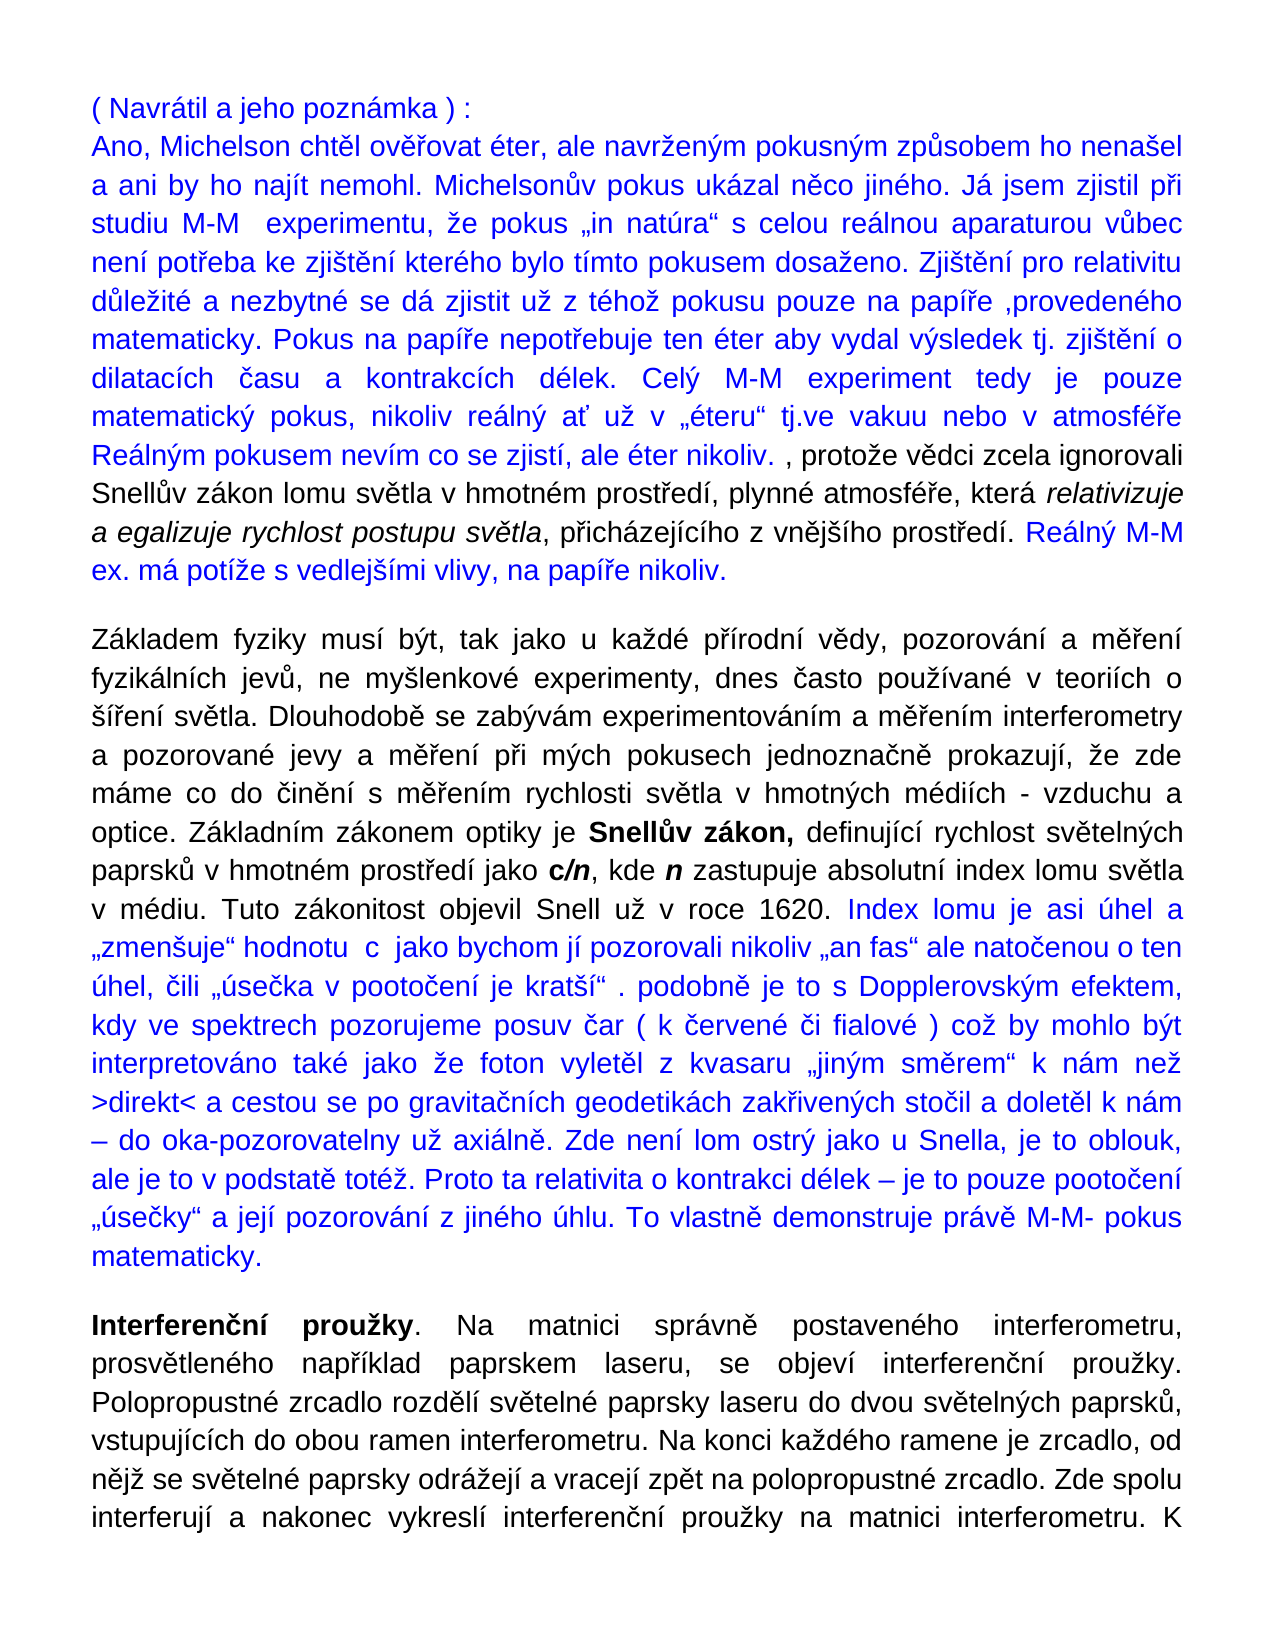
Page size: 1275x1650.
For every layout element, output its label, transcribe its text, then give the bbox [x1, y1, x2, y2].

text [91, 1308, 1184, 1534]
text Ano, Michelson chtěl ověřovat éter, ale navrženým pokusným způsobem ho nenašel a ani by ho najít nemohl. Michelsonův pokus ukázal něco jiného. Já jsem zjistil při studiu M-M experimentu, že pokus „in natúra“ s celou reálnou aparaturou vůbec není potřeba ke zjištění kterého bylo tímto pokusem dosaženo. Zjištění pro relativitu důležité a nezbytné se dá zjistit už z téhož pokusu pouze na papíře ,provedeného matematicky. Pokus na papíře nepotřebuje ten éter aby vydal výsledek tj. zjištění o dilatacích času a kontrakcích délek. Celý M-M experiment tedy je pouze matematický pokus, nikoliv reálný ať už v „éteru“ tj.ve vakuu nebo v atmosféře Reálným pokusem nevím co se zjistí, ale éter nikoliv. , protože vědci zcela ignorovali Snellův zákon lomu světla v hmotném prostředí, plynné atmosféře, která relativizuje a egalizuje rychlost postupu světla, přicházejícího z vnějšího prostředí. Reálný M-M ex. má potíže s vedlejšími vlivy, na papíře nikoliv. [91, 129, 1184, 587]
text Základem fyziky musí být, tak jako u každé přírodní vědy, pozorování a měření fyzikálních jevů, ne myšlenkové experimenty, dnes často používané v teoriích o šíření světla. Dlouhodobě se zabývám experimentováním a měřením interferometry a pozorované jevy a měření při mých pokusech jednoznačně prokazují, že zde máme co do činění s měřením rychlosti světla v hmotných médiích - vzduchu a optice. Základním zákonem optiky je Snellův zákon, definující rychlost světelných paprsků v hmotném prostředí jako c/n, kde n zastupuje absolutní index lomu světla v médiu. Tuto zákonitost objevil Snell už v roce 1620. Index lomu je asi úhel a „zmenšuje“ hodnotu c jako bychom jí pozorovali nikoliv „an fas“ ale natočenou o ten úhel, čili „úsečka v pootočení je kratší“ . podobně je to s Dopplerovským efektem, kdy ve spektrech pozorujeme posuv čar ( k červené či fialové ) což by mohlo být interpretováno také jako že foton vyletěl z kvasaru „jiným směrem“ k nám než >direkt< a cestou se po gravitačních geodetikách zakřivených stočil a doletěl k nám – do oka-pozorovatelny už axiálně. Zde není lom ostrý jako u Snella, je to oblouk, ale je to v podstatě totéž. Proto ta relativita o kontrakci délek – je to pouze pootočení „úsečky“ a její pozorování z jiného úhlu. To vlastně demonstruje právě M-M- pokus matematicky. [91, 622, 1184, 1272]
text ( Navrátil a jeho poznámka ) : [91, 91, 1184, 124]
